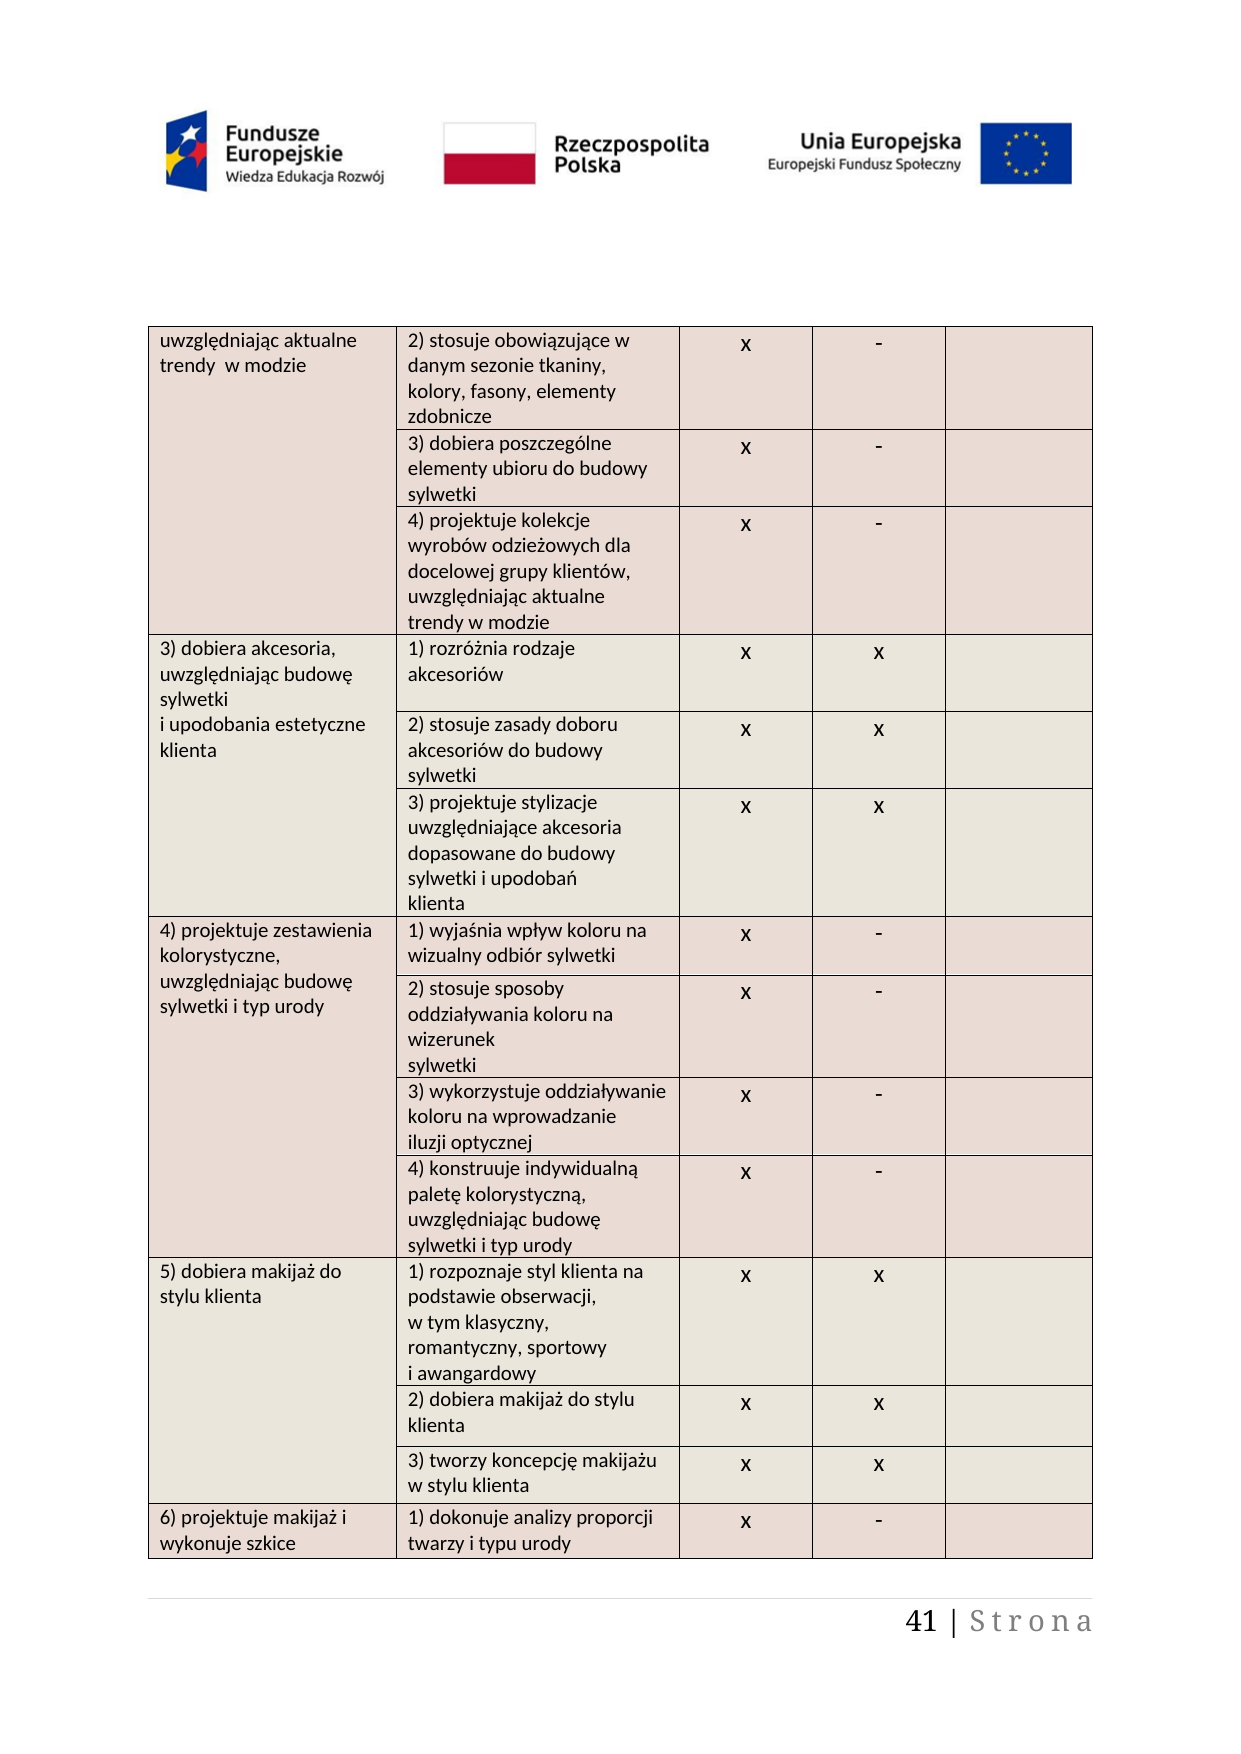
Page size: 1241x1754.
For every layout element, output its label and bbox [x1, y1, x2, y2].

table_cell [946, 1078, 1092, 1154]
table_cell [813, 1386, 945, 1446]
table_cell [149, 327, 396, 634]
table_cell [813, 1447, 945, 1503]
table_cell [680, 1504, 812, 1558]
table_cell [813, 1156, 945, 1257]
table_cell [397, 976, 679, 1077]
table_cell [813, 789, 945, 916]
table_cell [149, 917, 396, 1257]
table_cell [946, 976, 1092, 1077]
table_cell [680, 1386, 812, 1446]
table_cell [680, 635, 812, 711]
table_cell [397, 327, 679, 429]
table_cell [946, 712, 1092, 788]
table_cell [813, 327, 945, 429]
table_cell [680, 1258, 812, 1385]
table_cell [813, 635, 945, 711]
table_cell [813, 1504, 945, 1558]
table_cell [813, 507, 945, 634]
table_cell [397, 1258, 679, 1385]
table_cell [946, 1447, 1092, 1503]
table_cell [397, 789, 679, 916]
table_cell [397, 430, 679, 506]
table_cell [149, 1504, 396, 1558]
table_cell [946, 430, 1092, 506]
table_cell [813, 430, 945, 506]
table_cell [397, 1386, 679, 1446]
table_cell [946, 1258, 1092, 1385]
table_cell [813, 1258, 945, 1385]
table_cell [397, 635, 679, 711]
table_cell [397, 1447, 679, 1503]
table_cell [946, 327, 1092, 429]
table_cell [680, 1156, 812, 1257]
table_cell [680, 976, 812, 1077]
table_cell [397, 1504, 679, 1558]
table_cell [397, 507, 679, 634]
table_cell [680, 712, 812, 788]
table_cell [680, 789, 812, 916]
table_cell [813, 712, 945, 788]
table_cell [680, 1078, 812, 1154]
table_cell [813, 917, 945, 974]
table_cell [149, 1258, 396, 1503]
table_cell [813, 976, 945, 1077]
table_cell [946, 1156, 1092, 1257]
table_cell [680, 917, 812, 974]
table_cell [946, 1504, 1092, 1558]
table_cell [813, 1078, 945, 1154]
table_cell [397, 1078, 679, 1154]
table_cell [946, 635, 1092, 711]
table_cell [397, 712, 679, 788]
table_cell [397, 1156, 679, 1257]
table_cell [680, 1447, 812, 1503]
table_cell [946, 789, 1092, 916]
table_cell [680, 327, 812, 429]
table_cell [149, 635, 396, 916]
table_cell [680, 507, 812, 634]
picture [146, 90, 1092, 212]
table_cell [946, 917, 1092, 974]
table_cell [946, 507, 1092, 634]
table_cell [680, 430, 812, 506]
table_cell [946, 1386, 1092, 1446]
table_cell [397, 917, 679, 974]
